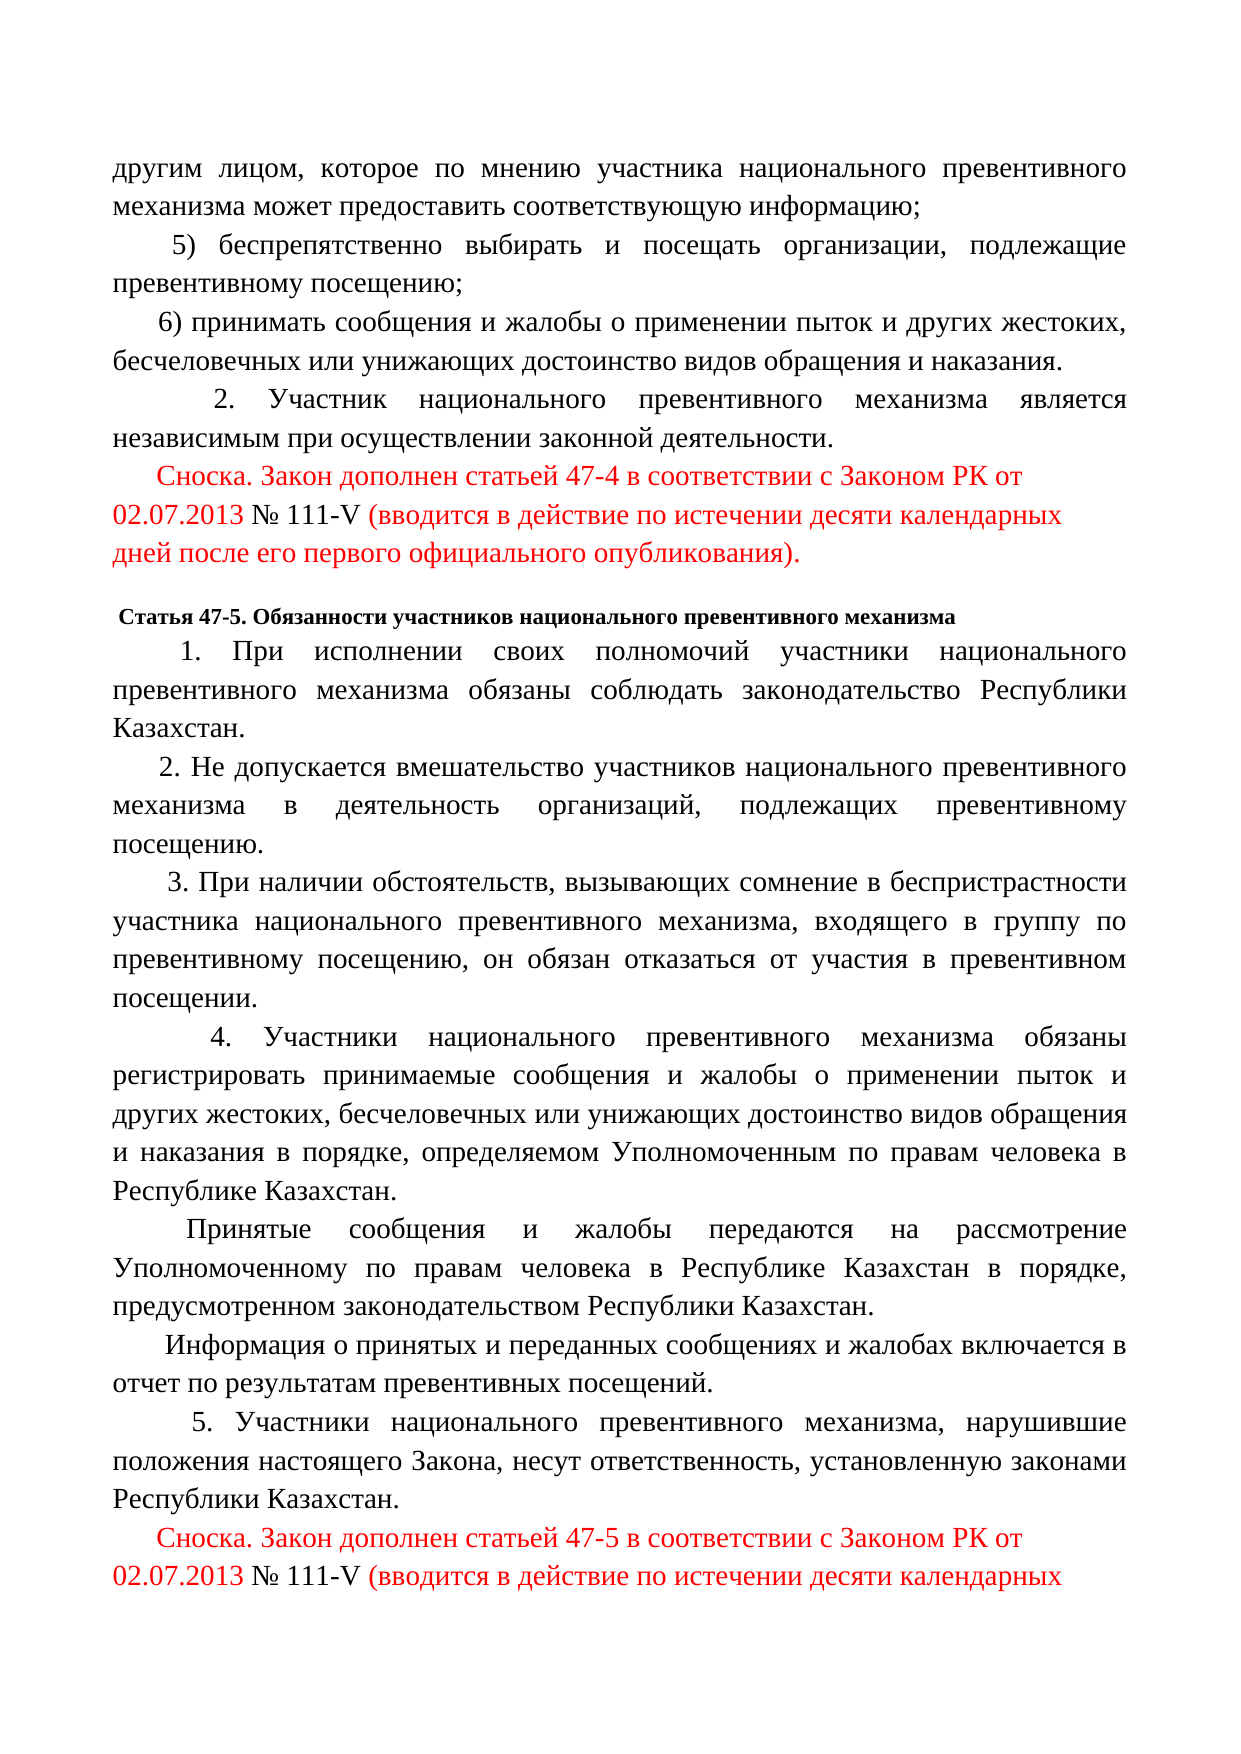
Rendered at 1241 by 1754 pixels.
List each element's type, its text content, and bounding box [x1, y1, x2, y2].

text 3. При наличии обстоятельств, вызывающих сомнение в беспристрастности участника национального превентивного механизма, входящего в группу по превентивному посещению, он обязан отказаться от участия в превентивном посещении. [112, 864, 1128, 1014]
text 4. Участники национального превентивного механизма обязаны регистрировать принимаемые сообщения и жалобы о применении пыток и других жестоких, бесчеловечных или унижающих достоинство видов обращения и наказания в порядке, определяемом Уполномоченным по правам человека в Республике Казахстан. [112, 1019, 1128, 1206]
text 1. При исполнении своих полномочий участники национального превентивного механизма обязаны соблюдать законодательство Республики Казахстан. [112, 633, 1128, 744]
text Статья 47-5. Обязанности участников национального превентивного механизма [112, 603, 1128, 629]
text 6) принимать сообщения и жалобы о применении пыток и других жестоких, бесчеловечных или унижающих достоинство видов обращения и наказания. [112, 304, 1128, 376]
text 2. Участник национального превентивного механизма является независимым при осуществлении законной деятельности. [112, 381, 1128, 453]
text 5) беспрепятственно выбирать и посещать организации, подлежащие превентивному посещению; [112, 227, 1128, 299]
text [112, 1520, 1128, 1592]
text 5. Участники национального превентивного механизма, нарушившие положения настоящего Закона, несут ответственность, установленную законами Республики Казахстан. [112, 1404, 1128, 1515]
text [112, 150, 1128, 222]
text Сноска. Закон дополнен статьей 47-4 в соответствии с Законом РК от 02.07.2013 № 111-V (вводится в действие по истечении десяти календарных дней после его первого официального опубликования). [112, 458, 1128, 599]
text Принятые сообщения и жалобы передаются на рассмотрение Уполномоченному по правам человека в Республике Казахстан в порядке, предусмотренном законодательством Республики Казахстан. [112, 1211, 1128, 1322]
text 2. Не допускается вмешательство участников национального превентивного механизма в деятельность организаций, подлежащих превентивному посещению. [112, 749, 1128, 859]
text Информация о принятых и переданных сообщениях и жалобах включается в отчет по результатам превентивных посещений. [112, 1327, 1128, 1399]
